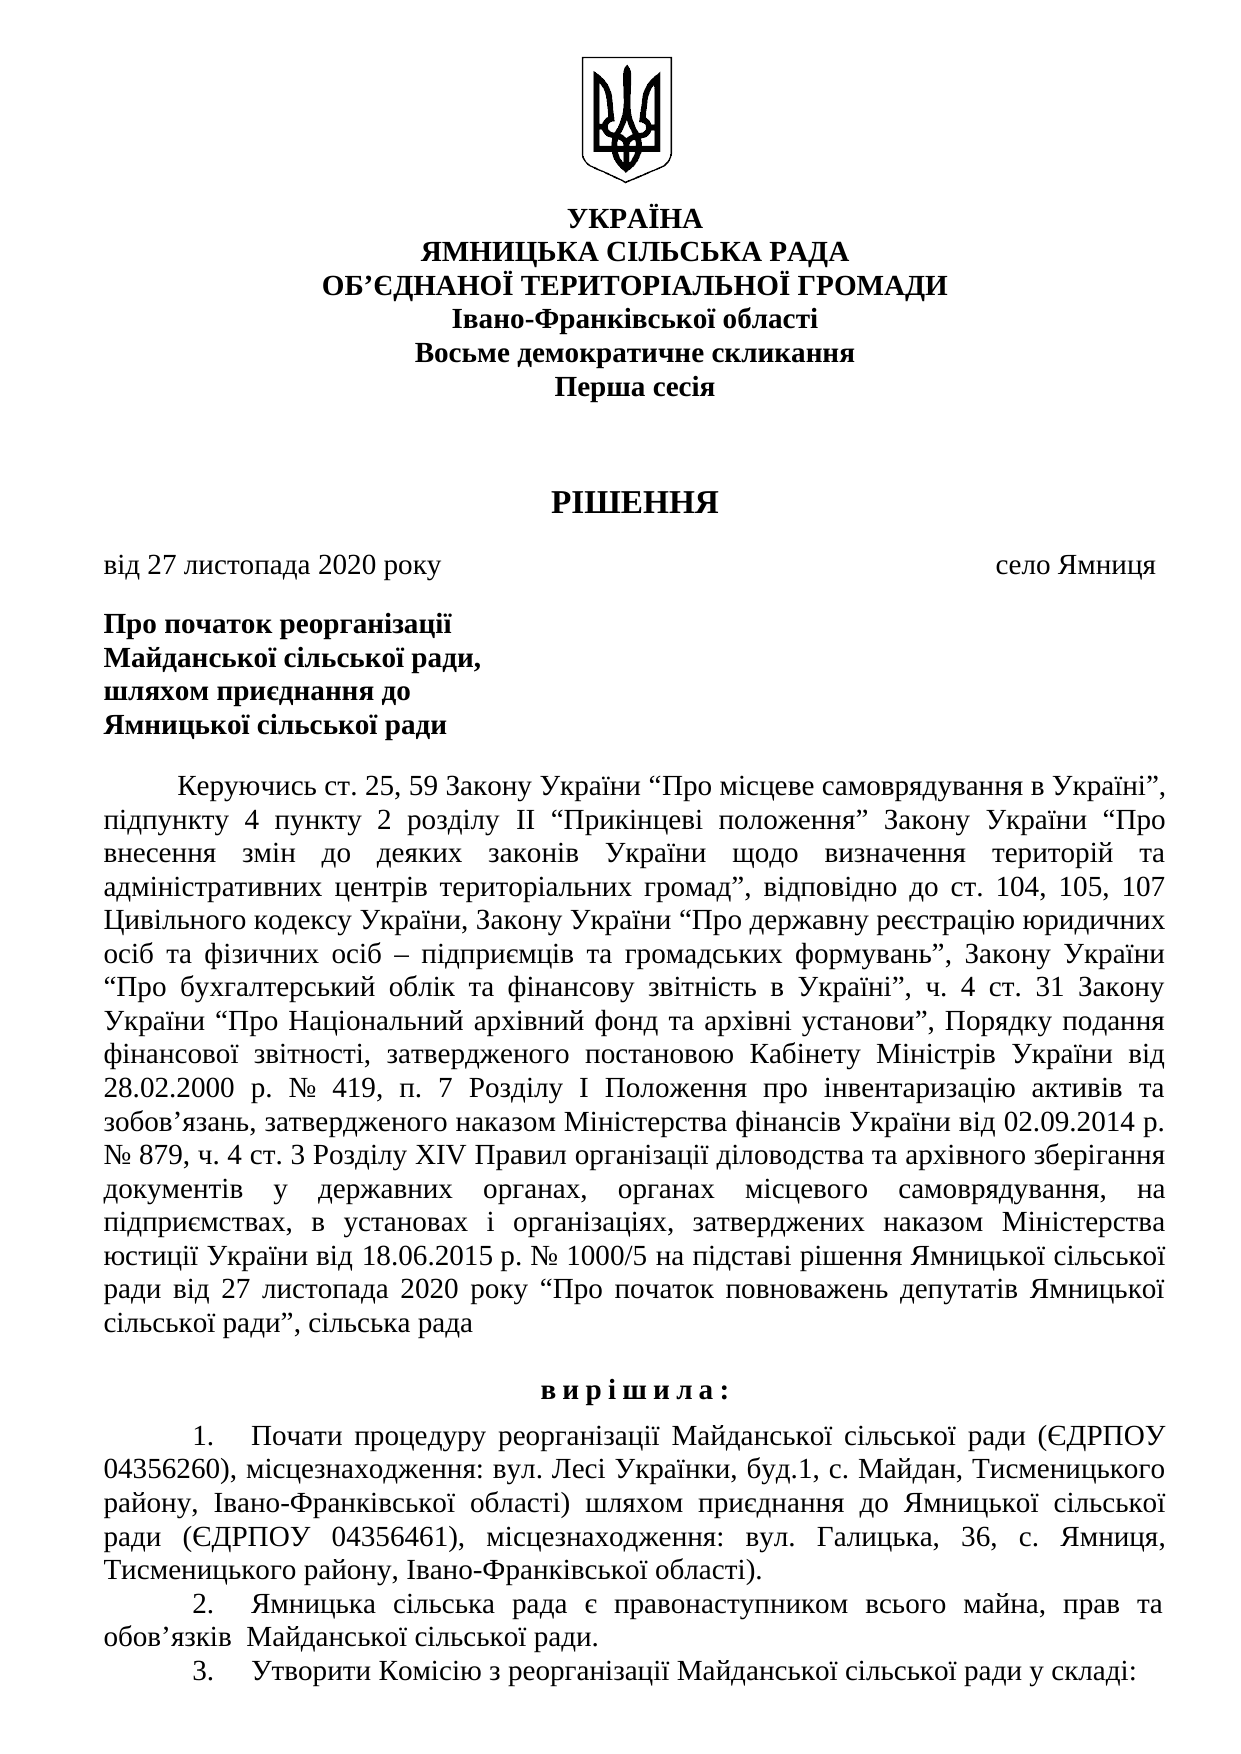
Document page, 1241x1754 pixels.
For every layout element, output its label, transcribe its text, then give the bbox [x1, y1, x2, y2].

text Про початок реорганізації [103, 606, 1166, 640]
text Ямницької сільської ради [103, 707, 1166, 740]
text ОБ’ЄДНАНОЇ ТЕРИТОРІАЛЬНОЇ ГРОМАДИ [103, 268, 1166, 302]
text Перша сесія [103, 369, 1166, 402]
text Восьме демократичне скликання [103, 335, 1166, 369]
text ЯМНИЦЬКА СІЛЬСЬКА РАДА [103, 234, 1166, 268]
text Керуючись ст. 25, 59 Закону України “Про місцеве самоврядування в Україні”, підпункту 4 пункту 2 розділу II “Прикінцеві положення” Закону України “Про внесення змін до деяких законів України щодо визначення територій та адміністративних центрів територіальних громад”, відповідно до ст. 104, 105, 107 Цивільного кодексу України, Закону України “Про державну реєстрацію юридичних осіб та фізичних осіб – підприємців та громадських формувань”, Закону України “Про бухгалтерський облік та фінансову звітність в Україні”, ч. 4 ст. 31 Закону України “Про Національний архівний фонд та архівні установи”, Порядку подання фінансової звітності, затвердженого постановою Кабінету Міністрів України від 28.02.2000 р. № 419, п. 7 Розділу І Положення про інвентаризацію активів та зобов’язань, затвердженого наказом Міністерства фінансів України від 02.09.2014 р. № 879, ч. 4 ст. 3 Розділу XIV Правил організації діловодства та архівного зберігання документів у державних органах, органах місцевого самоврядування, на підприємствах, в установах і організаціях, затверджених наказом Міністерства юстиції України від 18.06.2015 р. № 1000/5 на підставі рішення Ямницької сільської ради від 27 листопада 2020 року “Про початок повноважень депутатів Ямницької сільської ради”, сільська рада [103, 768, 1166, 1338]
list Утворити Комісію з реорганізації Майданської сільської ради у складі: [103, 1653, 1164, 1686]
text Майданської сільської ради, [103, 640, 1166, 673]
text вирішила: [103, 1372, 1166, 1406]
text РІШЕННЯ [103, 482, 1166, 520]
text шляхом приєднання до [103, 673, 1166, 707]
text Івано-Франківської області [103, 302, 1166, 335]
text від 27 листопада 2020 року село Ямниця [103, 547, 1166, 580]
list Ямницька сільська рада є правонаступником всього майна, прав та обов’язків Майданської сільської ради. [103, 1586, 1164, 1653]
list Почати процедуру реорганізації Майданської сільської ради (ЄДРПОУ 04356260), місцезнаходження: вул. Лесі Українки, буд.1, с. Майдан, Тисменицького району, Івано-Франківської області) шляхом приєднання до Ямницької сільської ради (ЄДРПОУ 04356461), місцезнаходження: вул. Галицька, 36, с. Ямниця, Тисменицького району, Івано-Франківської області). [103, 1418, 1166, 1586]
text УКРАЇНА [103, 201, 1166, 234]
